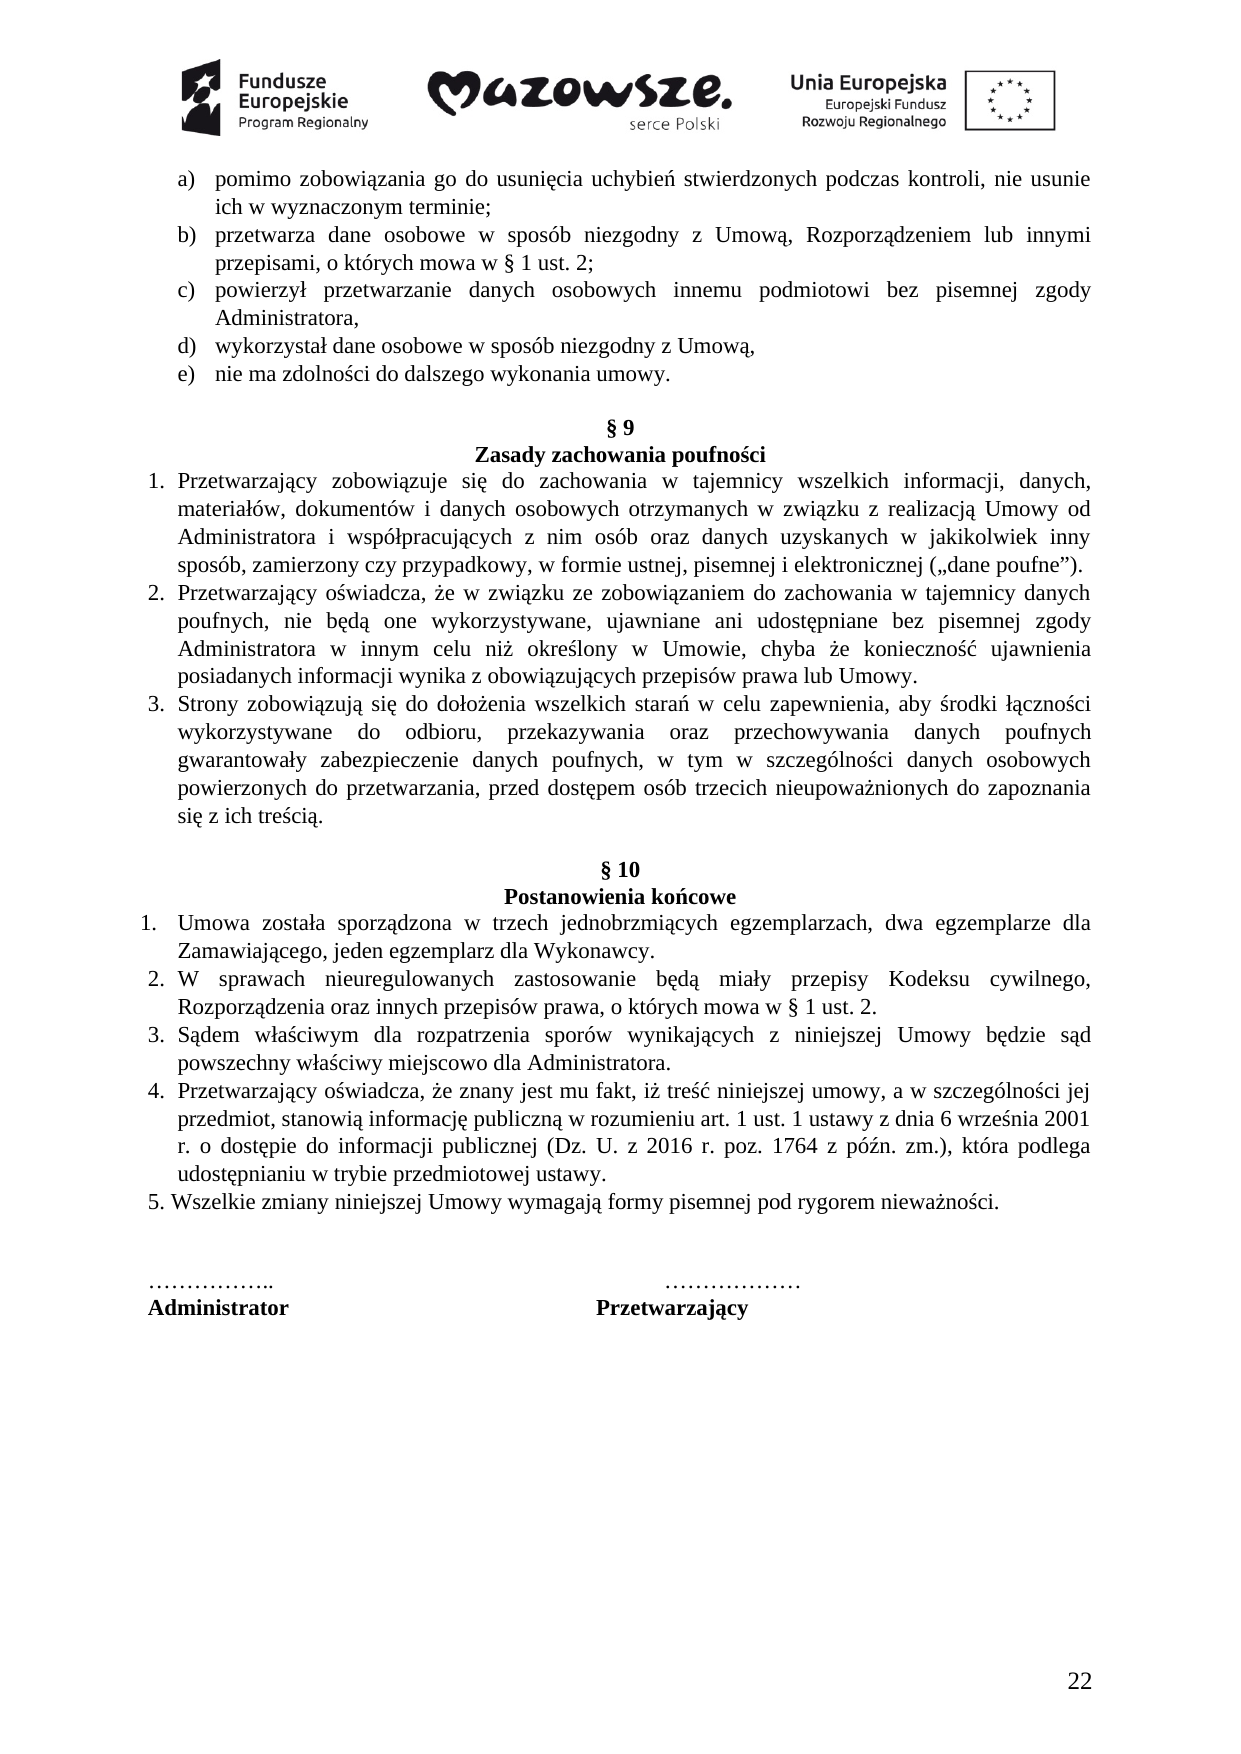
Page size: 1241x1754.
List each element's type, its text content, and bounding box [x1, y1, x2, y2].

picture [181, 59, 1059, 136]
text …………….. ……………… [148, 1267, 1092, 1294]
list Umowa została sporządzona w trzech jednobrzmiących egzemplarzach, dwa egzemplarze dla Zamawiającego, jeden egzemplarz dla Wykonawcy. [140, 909, 1092, 963]
list Przetwarzający oświadcza, że w związku ze zobowiązaniem do zachowania w tajemnicy danych poufnych, nie będą one wykorzystywane, ujawniane ani udostępniane bez pisemnej zgody Administratora w innym celu niż określony w Umowie, chyba że konieczność ujawnienia posiadanych informacji wynika z obowiązujących przepisów prawa lub Umowy. [148, 579, 1092, 689]
list Sądem właściwym dla rozpatrzenia sporów wynikających z niniejszej Umowy będzie sąd powszechny właściwy miejscowo dla Administratora. [148, 1021, 1092, 1075]
text Postanowienia końcowe [148, 883, 1092, 909]
text Zasady zachowania poufności [148, 441, 1092, 467]
list Przetwarzający zobowiązuje się do zachowania w tajemnicy wszelkich informacji, danych, materiałów, dokumentów i danych osobowych otrzymanych w związku z realizacją Umowy od Administratora i współpracujących z nim osób oraz danych uzyskanych w jakikolwiek inny sposób, zamierzony czy przypadkowy, w formie ustnej, pisemnej i elektronicznej („dane poufne”). [148, 467, 1092, 577]
text § 10 [148, 856, 1092, 883]
list Strony zobowiązują się do dołożenia wszelkich starań w celu zapewnienia, aby środki łączności wykorzystywane do odbioru, przekazywania oraz przechowywania danych poufnych gwarantowały zabezpieczenie danych poufnych, w tym w szczególności danych osobowych powierzonych do przetwarzania, przed dostępem osób trzecich nieupoważnionych do zapoznania się z ich treścią. [148, 691, 1092, 828]
text Administrator Przetwarzający [148, 1294, 1092, 1320]
list pomimo zobowiązania go do usunięcia uchybień stwierdzonych podczas kontroli, nie usunie ich w wyznaczonym terminie; [177, 165, 1092, 219]
text 5. Wszelkie zmiany niniejszej Umowy wymagają formy pisemnej pod rygorem nieważności. [148, 1188, 1092, 1215]
list wykorzystał dane osobowe w sposób niezgodny z Umową, [177, 332, 1092, 359]
text § 9 [148, 414, 1092, 441]
list Przetwarzający oświadcza, że znany jest mu fakt, iż treść niniejszej umowy, a w szczególności jej przedmiot, stanowią informację publiczną w rozumieniu art. 1 ust. 1 ustawy z dnia 6 września 2001 r. o dostępie do informacji publicznej (Dz. U. z 2016 r. poz. 1764 z późn. zm.), która podlega udostępnianiu w trybie przedmiotowej ustawy. [148, 1077, 1092, 1187]
list powierzył przetwarzanie danych osobowych innemu podmiotowi bez pisemnej zgody Administratora, [177, 276, 1092, 331]
list przetwarza dane osobowe w sposób niezgodny z Umową, Rozporządzeniem lub innymi przepisami, o których mowa w § 1 ust. 2; [177, 221, 1092, 275]
list nie ma zdolności do dalszego wykonania umowy. [177, 360, 1092, 387]
list W sprawach nieuregulowanych zastosowanie będą miały przepisy Kodeksu cywilnego, Rozporządzenia oraz innych przepisów prawa, o których mowa w § 1 ust. 2. [148, 965, 1092, 1019]
